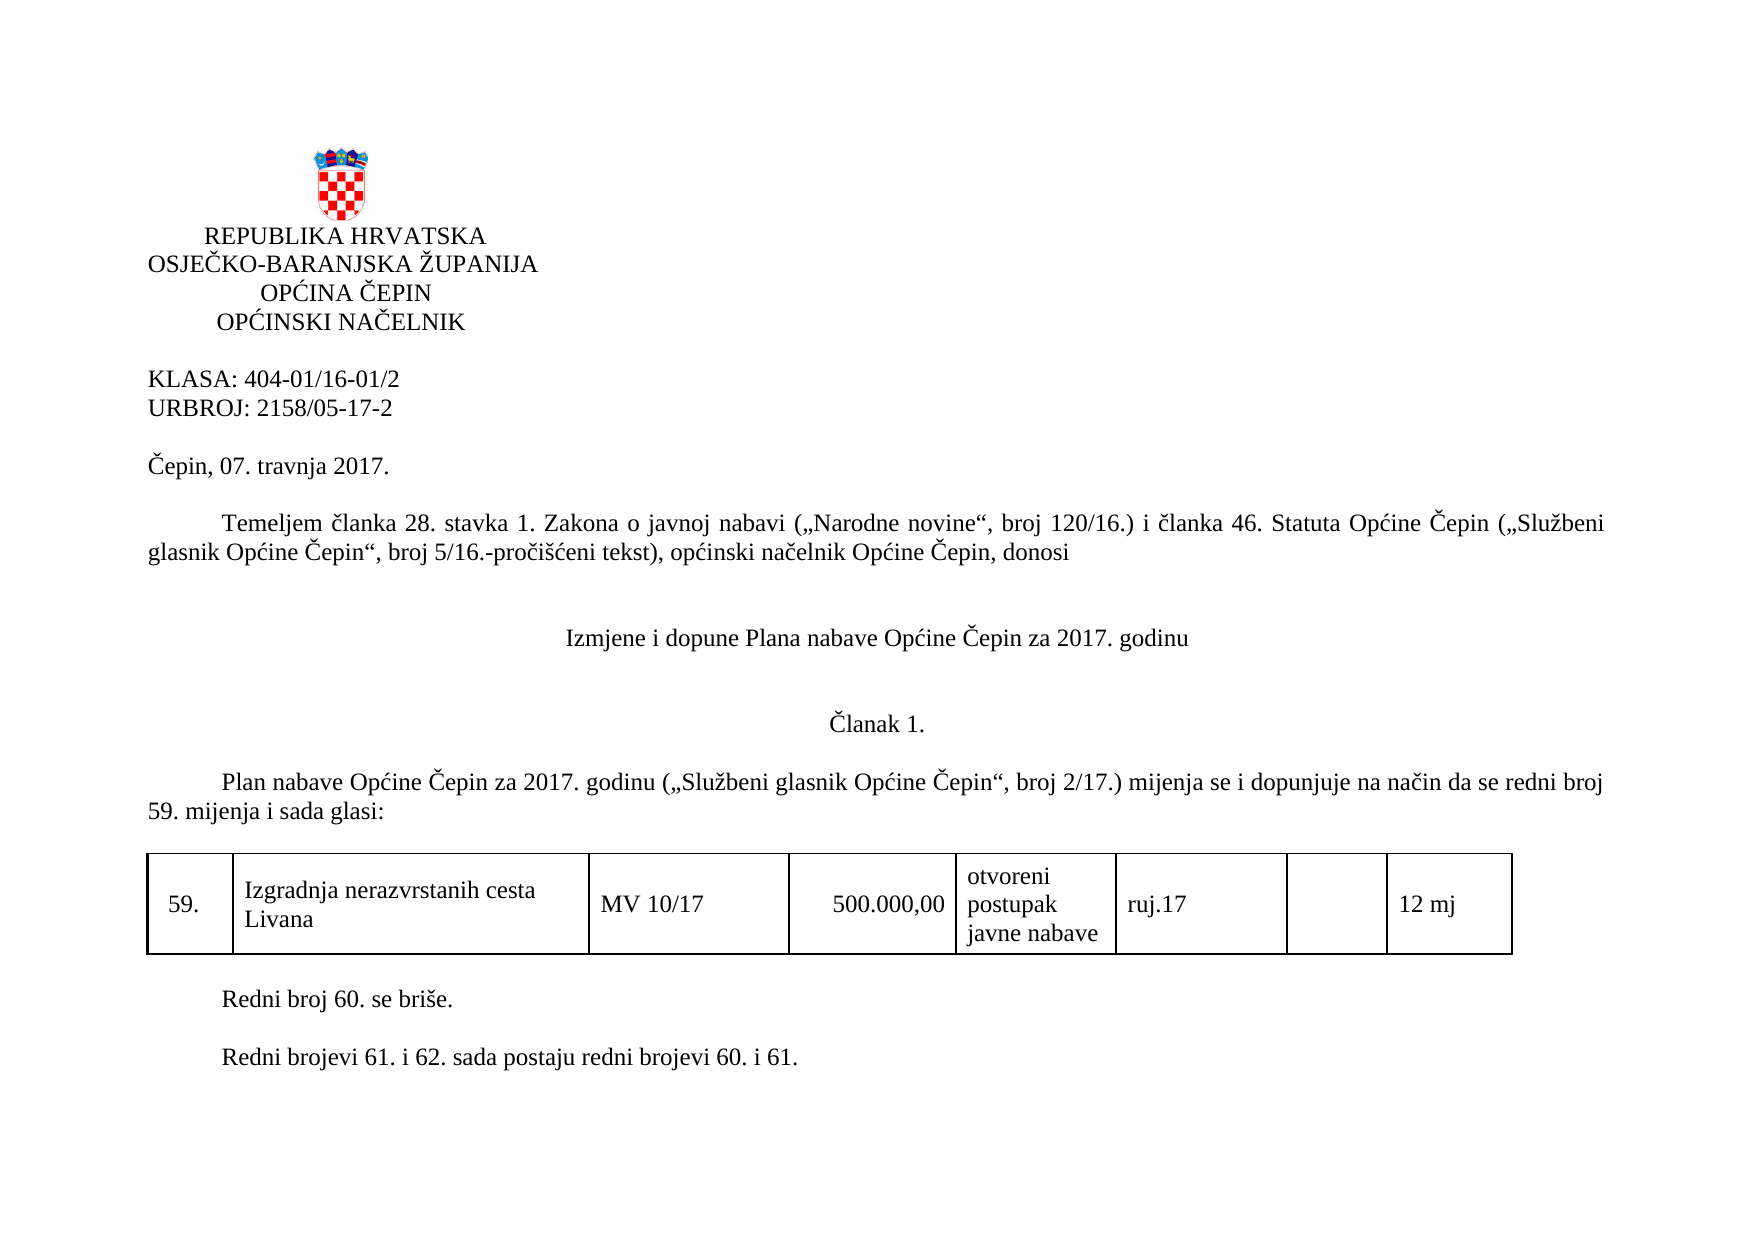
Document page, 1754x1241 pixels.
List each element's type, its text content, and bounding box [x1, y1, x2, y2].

text OSJEČKO-BARANJSKA ŽUPANIJA [148, 249, 1606, 278]
text Članak 1. [148, 709, 1606, 738]
text Redni brojevi 61. i 62. sada postaju redni brojevi 60. i 61. [148, 1042, 1606, 1070]
text Čepin, 07. travnja 2017. [148, 451, 1606, 479]
table_header 500.000,00 [790, 854, 955, 953]
table_header MV 10/17 [590, 854, 788, 953]
text Izmjene i dopune Plana nabave Općine Čepin za 2017. godinu [148, 623, 1606, 652]
text Temeljem članka 28. stavka 1. Zakona o javnoj nabavi („Narodne novine“, broj 120/16.) i članka 46. Statuta Općine Čepin („Službeni glasnik Općine Čepin“, broj 5/16.-pročišćeni tekst), općinski načelnik Općine Čepin, donosi [148, 508, 1606, 566]
text OPĆINA ČEPIN [148, 278, 1606, 307]
table_header [1288, 854, 1386, 953]
picture [313, 147, 369, 221]
text URBROJ: 2158/05-17-2 [148, 393, 1606, 422]
table_header otvoreni postupak javne nabave [957, 854, 1115, 953]
text Redni broj 60. se briše. [148, 984, 1606, 1013]
text OPĆINSKI NAČELNIK [148, 307, 1606, 336]
table_header ruj.17 [1117, 854, 1286, 953]
text REPUBLIKA HRVATSKA [148, 221, 1606, 249]
table_header Izgradnja nerazvrstanih cesta Livana [234, 854, 588, 953]
table_header 59. [149, 854, 232, 953]
text Plan nabave Općine Čepin za 2017. godinu („Službeni glasnik Općine Čepin“, broj 2/17.) mijenja se i dopunjuje na način da se redni broj 59. mijenja i sada glasi: [148, 767, 1606, 824]
text KLASA: 404-01/16-01/2 [148, 364, 1606, 393]
table_header 12 mj [1388, 854, 1511, 953]
